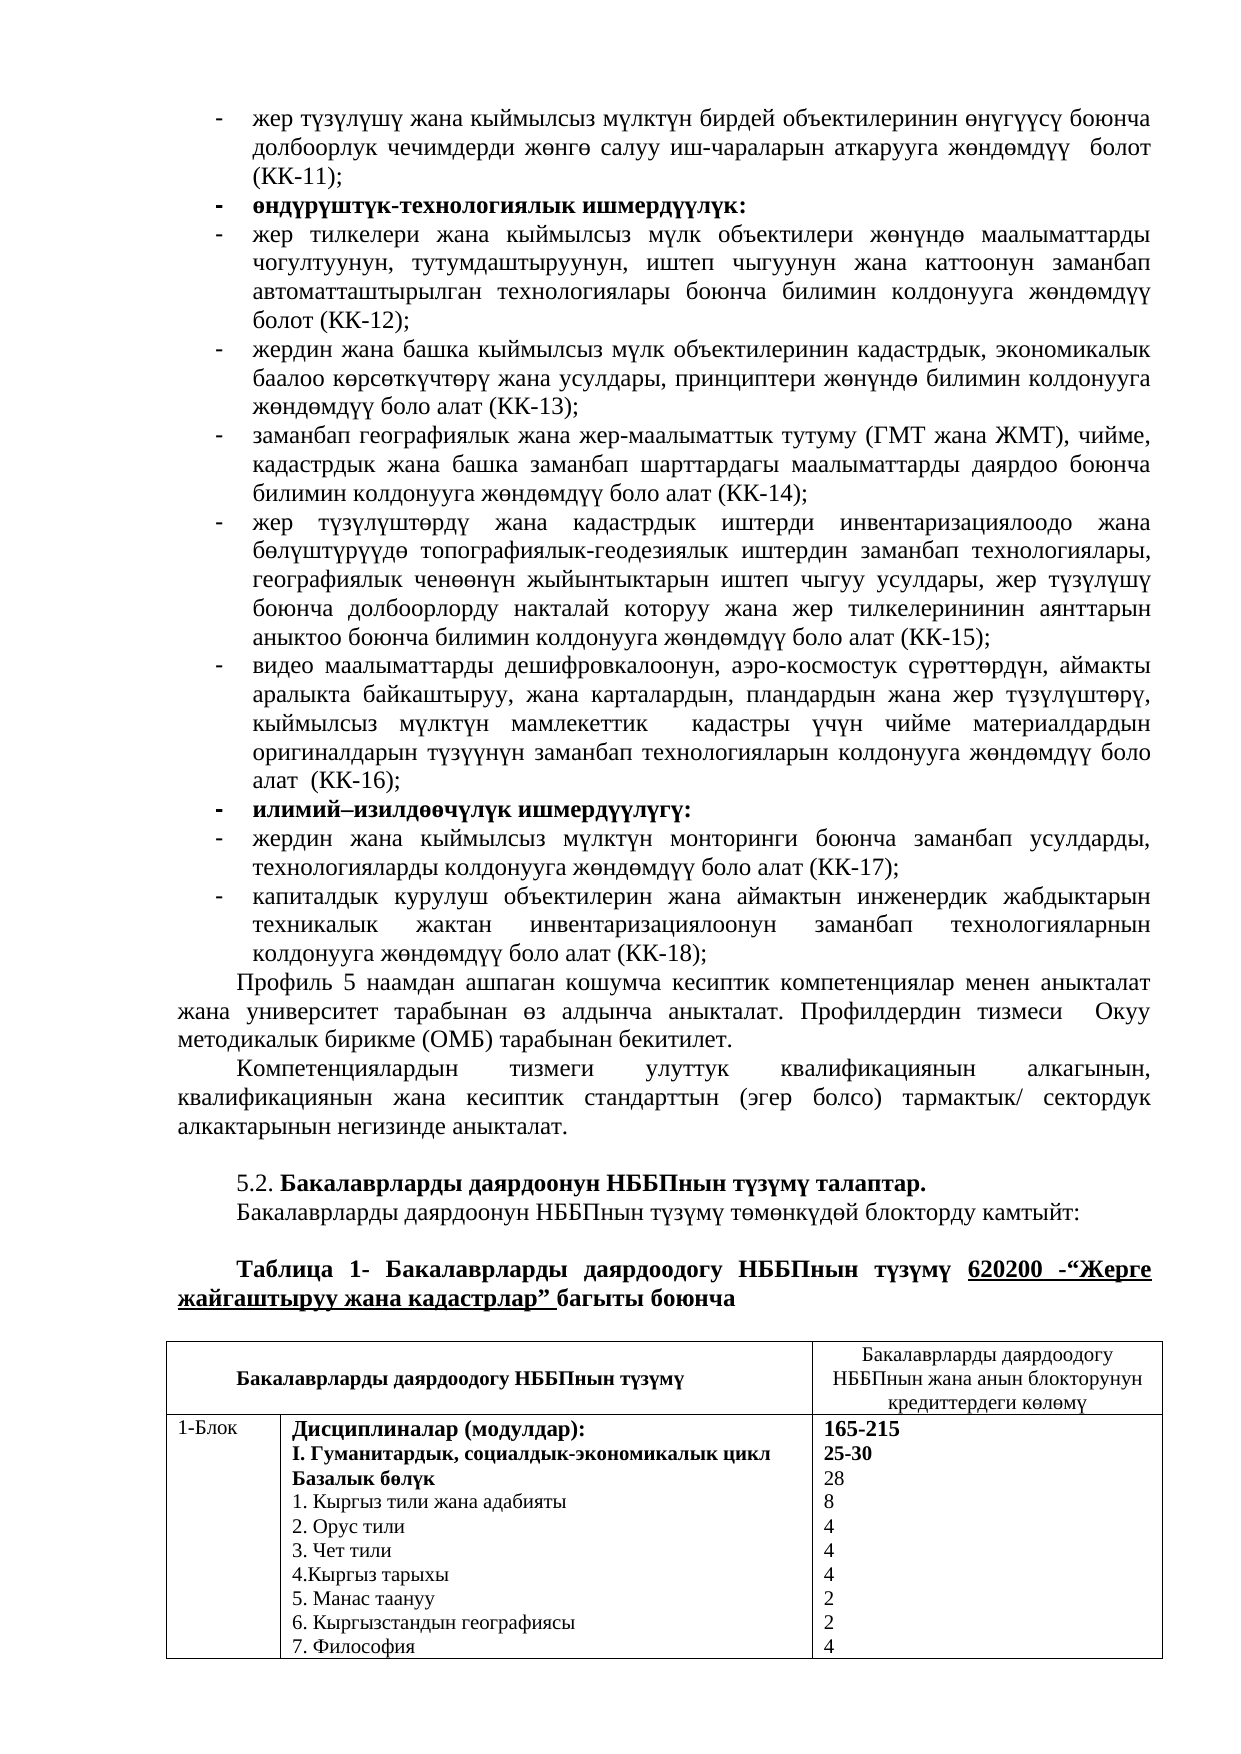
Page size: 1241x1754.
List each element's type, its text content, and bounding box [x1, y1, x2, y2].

list жер тилкелери жана кыймылсыз мүлк объектилери жөнүндө маалыматтарды чогултуунун, тутумдаштыруунун, иштеп чыгуунун жана каттоонун заманбап автоматташтырылган технологиялары боюнча билимин колдонууга жөндөмдүү болот (КК-12); [215, 219, 1152, 334]
text Бакалаврларды даярдоонун НББПнын түзүмү төмөнкүдөй блокторду камтыйт: [177, 1197, 1152, 1226]
table_cell 1-Блок [167, 1415, 280, 1658]
text 5.2. Бакалаврларды даярдоонун НББПнын түзүмү талаптар. [177, 1168, 1152, 1197]
list жердин жана башка кыймылсыз мүлк объектилеринин кадастрдык, экономикалык баалоо көрсөткүчтөрү жана усулдары, принциптери жөнүндө билимин колдонууга жөндөмдүү боло алат (КК-13); [215, 334, 1152, 420]
list видео маалыматтарды дешифровкалоонун, аэро-космостук сүрөттөрдүн, аймакты аралыкта байкаштыруу, жана карталардын, пландардын жана жер түзүлүштөрү, кыймылсыз мүлктүн мамлекеттик кадастры үчүн чийме материалдардын оригиналдарын түзүүнүн заманбап технологияларын колдонууга жөндөмдүү боло алат (КК-16); [215, 650, 1152, 794]
list капиталдык курулуш объектилерин жана аймактын инженердик жабдыктарын техникалык жактан инвентаризациялоонун заманбап технологияларнын колдонууга жөндөмдүү боло алат (КК-18); [215, 881, 1152, 967]
list жердин жана кыймылсыз мүлктүн монторинги боюнча заманбап усулдарды, технологияларды колдонууга жөндөмдүү боло алат (КК-17); [215, 823, 1152, 881]
table_header Бакалаврларды даярдоодогу НББПнын жана анын блокторунун кредиттердеги көлөмү [813, 1342, 1162, 1414]
table_header Бакалаврларды даярдоодогу НББПнын түзүмү [167, 1342, 812, 1414]
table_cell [281, 1415, 812, 1658]
list жер түзүлүштөрдү жана кадастрдык иштерди инвентаризациялоодо жана бөлүштүрүүдө топографиялык-геодезиялык иштердин заманбап технологиялары, географиялык ченөөнүн жыйынтыктарын иштеп чыгуу усулдары, жер түзүлүшү боюнча долбоорлорду накталай которуу жана жер тилкелерининин аянттарын аныктоо боюнча билимин колдонууга жөндөмдүү боло алат (КК-15); [215, 506, 1152, 650]
list жер түзүлүшү жана кыймылсыз мүлктүн бирдей объектилеринин өнүгүүсү боюнча долбоорлук чечимдерди жөнгө салуу иш-чараларын аткарууга жөндөмдүү болот (КК-11); [215, 103, 1152, 190]
list өндүрүштүк-технологиялык ишмердүүлүк: [215, 190, 1152, 219]
list илимий–изилдөөчүлүк ишмердүүлүгү: [215, 794, 1152, 823]
list заманбап географиялык жана жер-маалыматтык тутуму (ГМТ жана ЖМТ), чийме, кадастрдык жана башка заманбап шарттардагы маалыматтарды даярдоо боюнча билимин колдонууга жөндөмдүү боло алат (КК-14); [215, 420, 1152, 506]
text Таблица 1- Бакалаврларды даярдоодогу НББПнын түзүмү 620200 -“Жерге жайгаштыруу жана кадастрлар” багыты боюнча [177, 1254, 1152, 1312]
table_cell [813, 1415, 1162, 1658]
text Компетенциялардын тизмеги улуттук квалификациянын алкагынын, квалификациянын жана кесиптик стандарттын (эгер болсо) тармактык/ сектордук алкактарынын негизинде аныкталат. [177, 1053, 1152, 1139]
text Профиль 5 наамдан ашпаган кошумча кесиптик компетенциялар менен аныкталат жана университет тарабынан өз алдынча аныкталат. Профилдердин тизмеси Окуу методикалык бирикме (ОМБ) тарабынан бекитилет. [177, 967, 1152, 1053]
